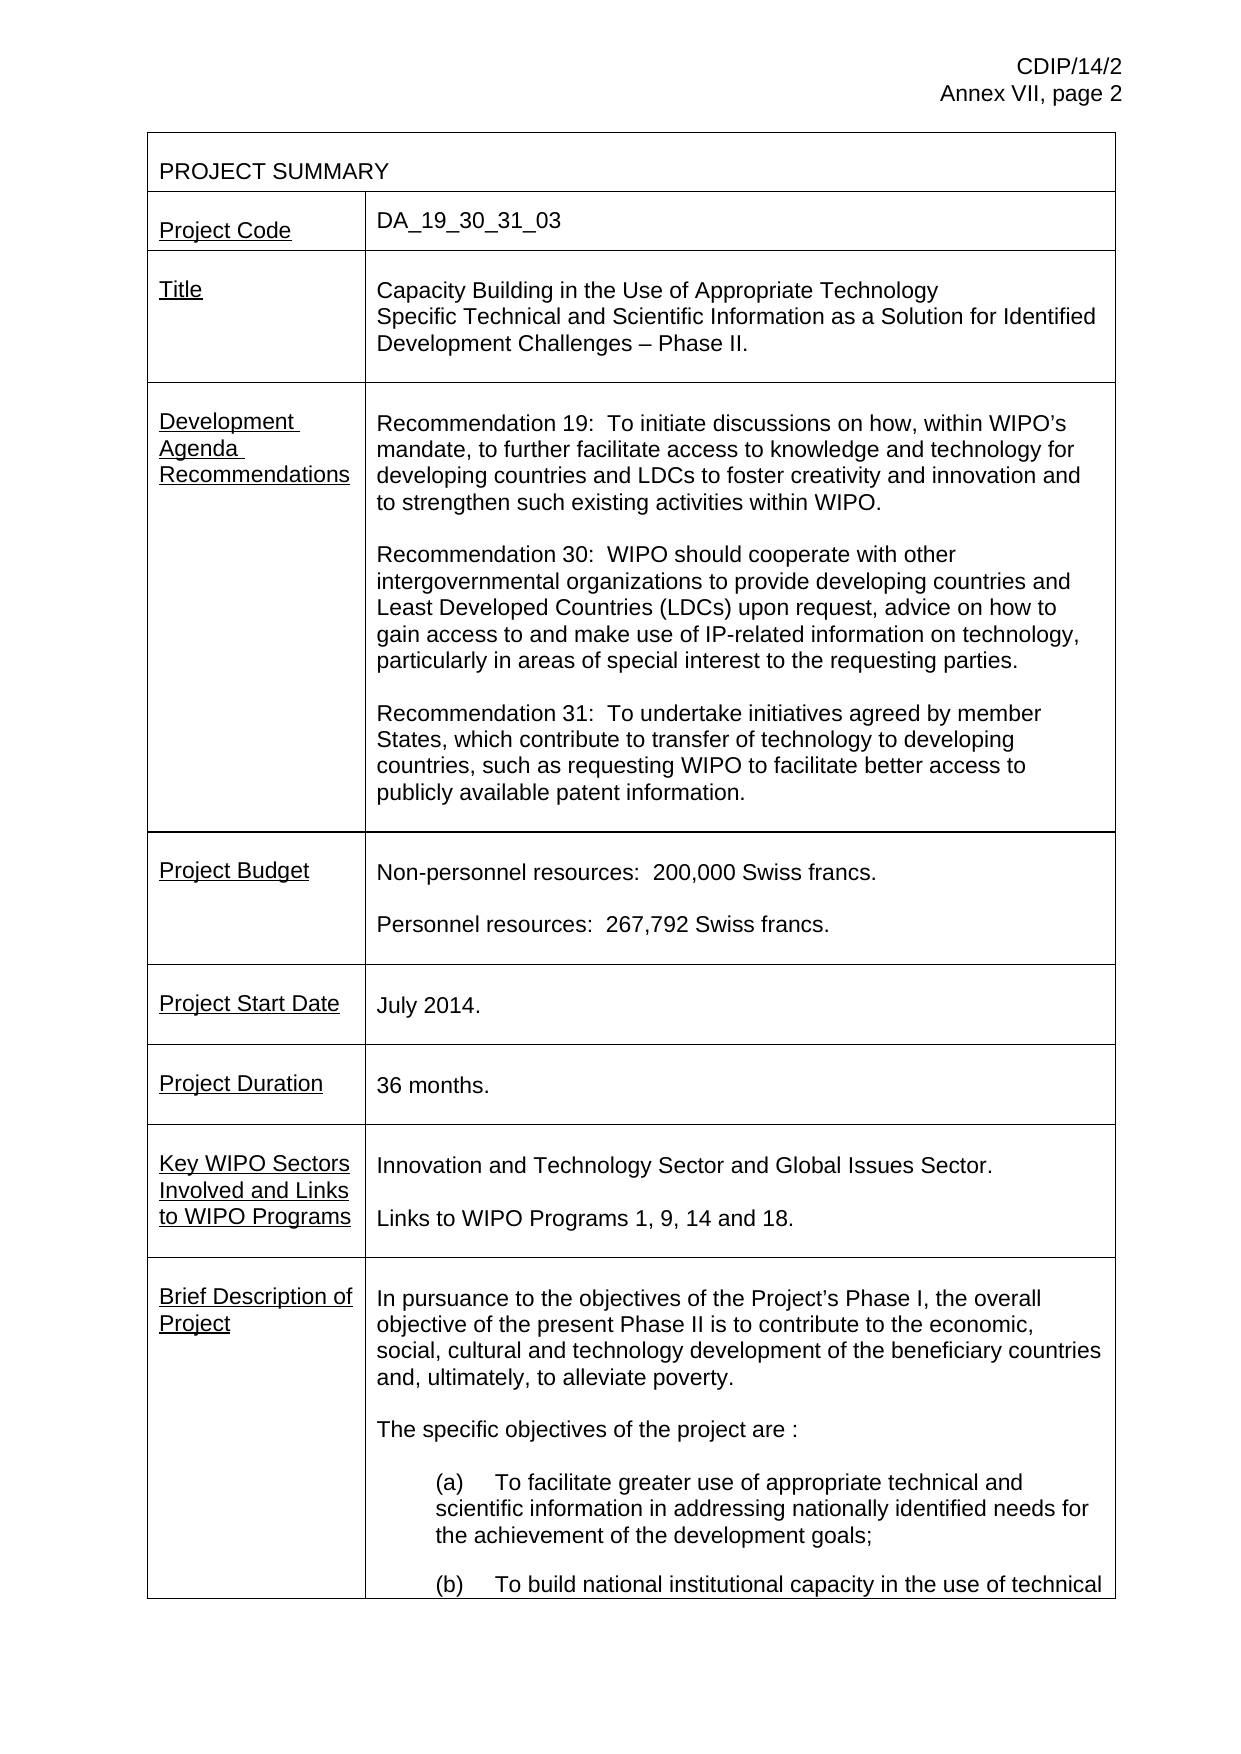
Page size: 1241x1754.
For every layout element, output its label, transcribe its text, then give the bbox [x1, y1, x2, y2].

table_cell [148, 1258, 365, 1597]
table_cell Project Duration [148, 1045, 365, 1124]
table_cell Key WIPO Sectors Involved and Links to WIPO Programs [148, 1125, 365, 1257]
table_cell Non-personnel resources: 200,000 Swiss francs. Personnel resources: 267,792 Swiss francs. [366, 833, 1115, 964]
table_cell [366, 1258, 1115, 1597]
table_cell Project Start Date [148, 965, 365, 1044]
table_cell DA_19_30_31_03 [366, 192, 1115, 249]
table_header PROJECT SUMMARY [148, 133, 1115, 191]
table_cell Project Budget [148, 833, 365, 964]
table_cell Project Code [148, 192, 365, 249]
table_cell Innovation and Technology Sector and Global Issues Sector. Links to WIPO Programs 1, 9, 14 and 18. [366, 1125, 1115, 1257]
table_cell Title [148, 251, 365, 382]
table_cell 36 months. [366, 1045, 1115, 1124]
table_cell Recommendations [148, 383, 365, 831]
table_cell Capacity Building in the Use of Appropriate Technology Specific Technical and Scientific Information as a Solution for Identified Development Challenges – Phase II. [366, 251, 1115, 382]
table_cell July 2014. [366, 965, 1115, 1044]
table_cell Recommendation 19: To initiate discussions on how, within WIPO’s mandate, to further facilitate access to knowledge and technology for developing countries and LDCs to foster creativity and innovation and to strengthen such existing activities within WIPO. Recommendation 30: WIPO should cooperate with other intergovernmental organizations to provide developing countries and Least Developed Countries (LDCs) upon request, advice on how to gain access to and make use of IP-related information on technology, particularly in areas of special interest to the requesting parties. Recommendation 31: To undertake initiatives agreed by member States, which contribute to transfer of technology to developing countries, such as requesting WIPO to facilitate better access to publicly available patent information. [366, 383, 1115, 831]
